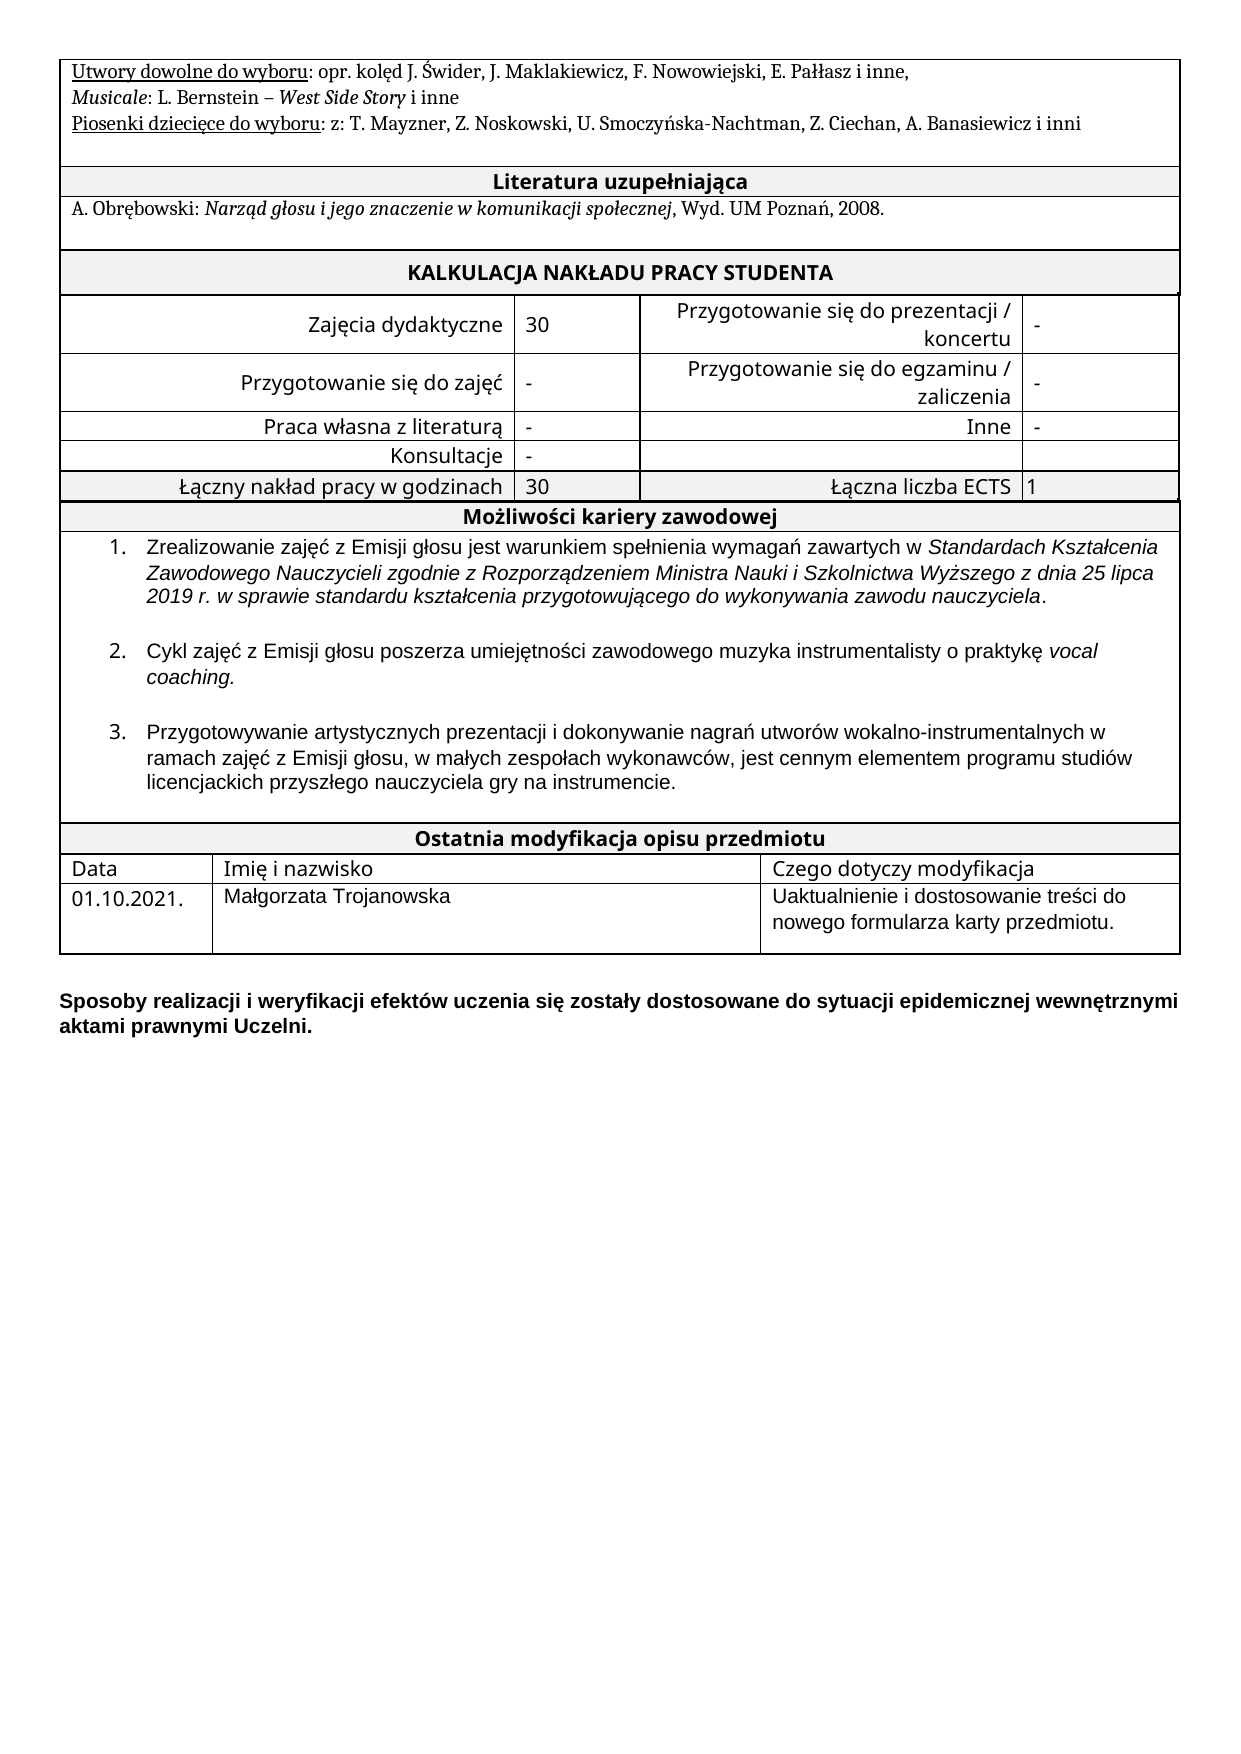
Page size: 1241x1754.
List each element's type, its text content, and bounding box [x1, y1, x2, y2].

table_cell Przygotowanie się do egzaminu / zaliczenia [641, 354, 1022, 411]
table_cell Przygotowanie się do prezentacji / koncertu [641, 296, 1022, 353]
table_cell Uaktualnienie i dostosowanie treści do nowego formularza karty przedmiotu. [761, 884, 1179, 953]
table_cell - [1023, 354, 1178, 411]
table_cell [61, 60, 1179, 166]
table_cell - [515, 354, 639, 411]
table_cell Zrealizowanie zajęć z Emisji głosu jest warunkiem spełnienia wymagań zawartych w Standardach Kształcenia Zawodowego Nauczycieli zgodnie z Rozporządzeniem Ministra Nauki i Szkolnictwa Wyższego z dnia 25 lipca 2019 r. w sprawie standardu kształcenia przygotowującego do wykonywania zawodu nauczyciela. Cykl zajęć z Emisji głosu poszerza umiejętności zawodowego muzyka instrumentalisty o praktykę vocal coaching. Przygotowywanie artystycznych prezentacji i dokonywanie nagrań utworów wokalno-instrumentalnych w ramach zajęć z Emisji głosu, w małych zespołach wykonawców, jest cennym elementem programu studiów licencjackich przyszłego nauczyciela gry na instrumencie. [61, 532, 1179, 822]
table_cell Imię i nazwisko [213, 855, 760, 883]
table_cell Konsultacje [61, 441, 514, 470]
table_cell - [515, 441, 639, 470]
table_cell Możliwości kariery zawodowej [61, 503, 1179, 531]
table_cell [641, 441, 1022, 470]
table_cell Ostatnia modyfikacja opisu przedmiotu [61, 824, 1179, 852]
table_cell 30 [515, 472, 639, 500]
text Sposoby realizacji i weryfikacji efektów uczenia się zostały dostosowane do sytuacji epidemicznej wewnętrznymi aktami prawnymi Uczelni. [59, 988, 1181, 1038]
table_cell Data [61, 855, 212, 883]
table_cell Czego dotyczy modyfikacja [761, 855, 1179, 883]
table_cell - [515, 412, 639, 440]
table_cell Inne [641, 412, 1022, 440]
table_cell Literatura uzupełniająca [61, 167, 1179, 196]
table_cell KALKULACJA NAKŁADU PRACY STUDENTA [61, 251, 1179, 294]
table_cell - [1023, 296, 1178, 353]
table_cell 30 [515, 296, 639, 353]
table_cell Przygotowanie się do zajęć [61, 354, 514, 411]
table_cell Praca własna z literaturą [61, 412, 514, 440]
table_cell Łączna liczba ECTS [641, 472, 1022, 500]
table_cell - [1023, 412, 1178, 440]
table_cell Łączny nakład pracy w godzinach [61, 472, 514, 500]
table_cell Małgorzata Trojanowska [213, 884, 760, 953]
table_cell 1 [1023, 472, 1178, 500]
table_cell Zajęcia dydaktyczne [61, 296, 514, 353]
table_cell A. Obrębowski: Narząd głosu i jego znaczenie w komunikacji społecznej, Wyd. UM Poznań, 2008. [61, 197, 1179, 249]
table_cell [1023, 441, 1178, 470]
table_cell 01.10.2021. [61, 884, 212, 953]
